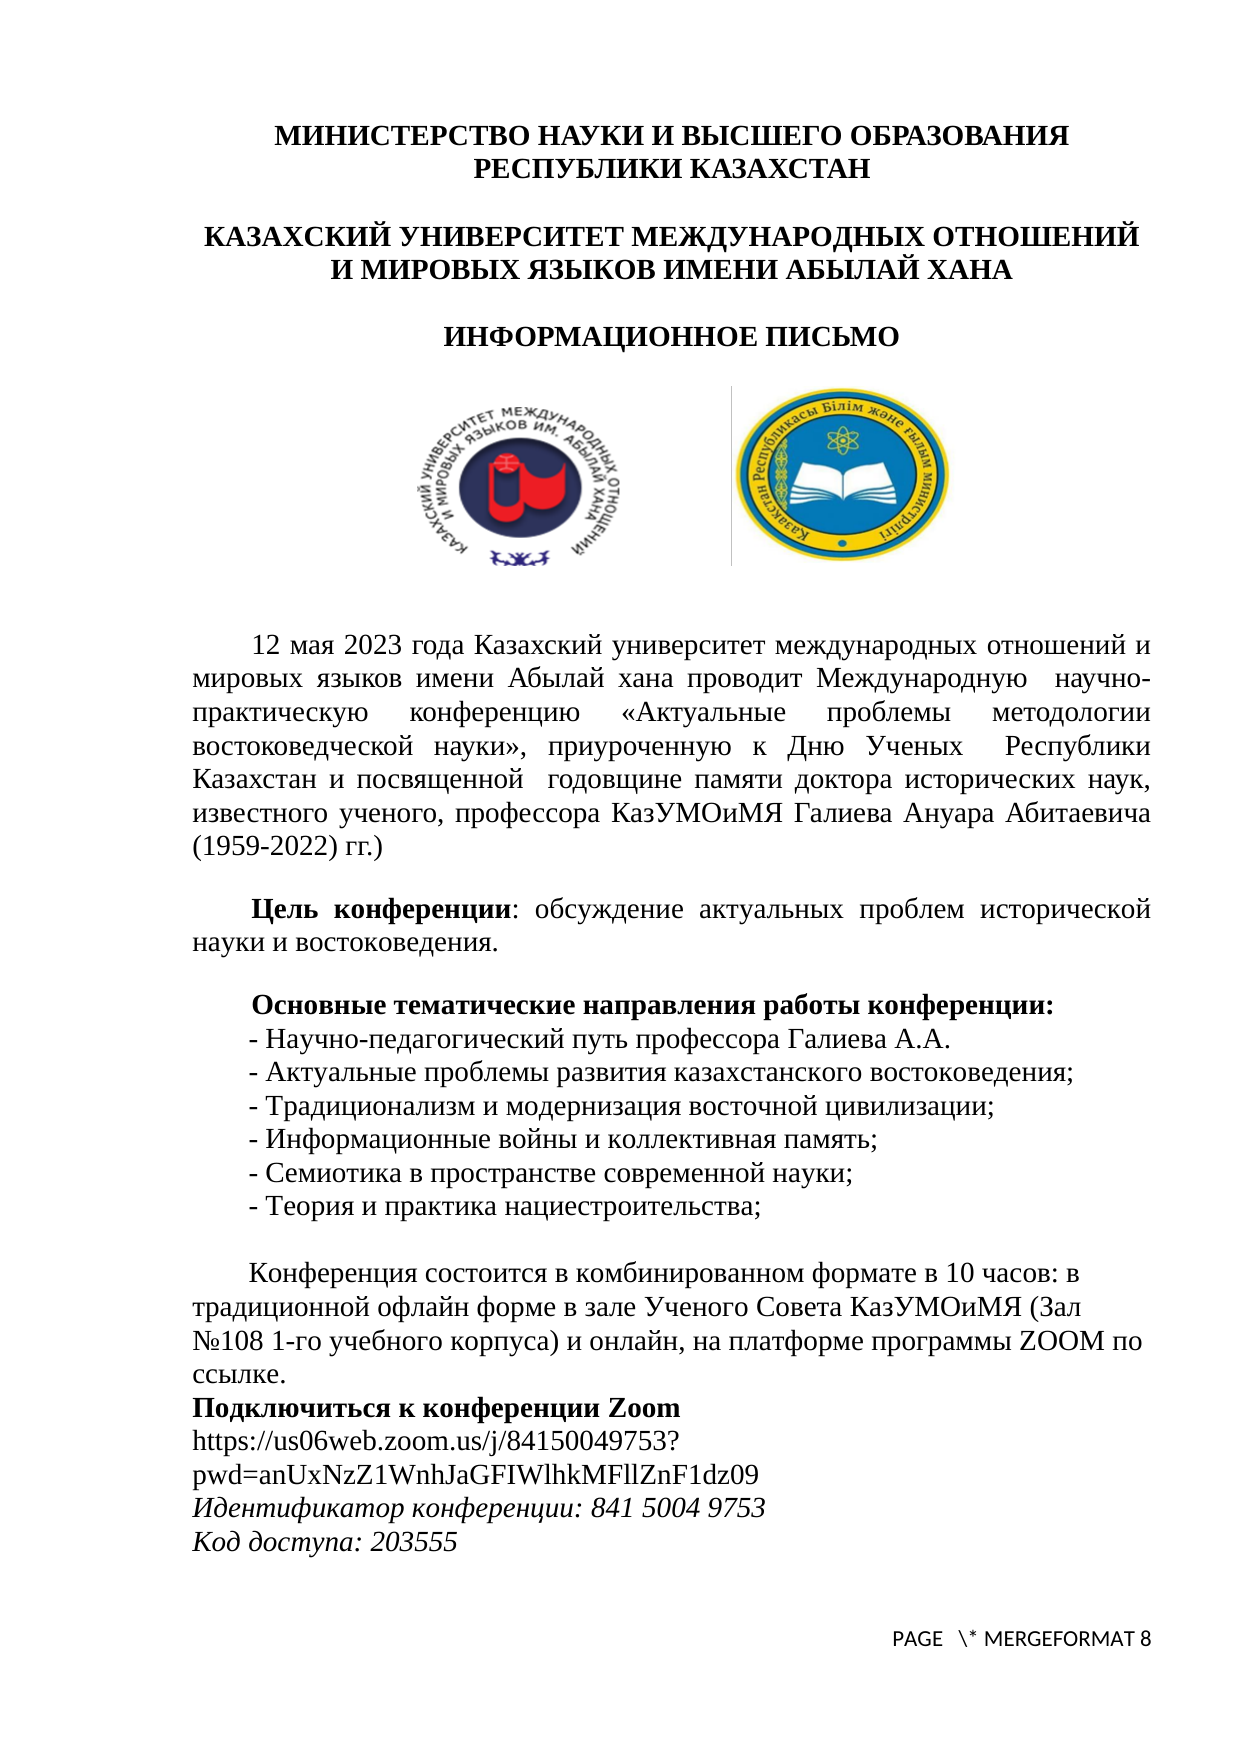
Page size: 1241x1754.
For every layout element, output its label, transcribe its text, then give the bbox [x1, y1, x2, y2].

text - Актуальные проблемы развития казахстанского востоковедения; [192, 1054, 1152, 1088]
subtitle 12 мая 2023 года Казахский университет международных отношений и мировых языков имени Абылай хана проводит Международную научно-практическую конференцию «Актуальные проблемы методологии востоковедческой науки», приуроченную к Дню Ученых Республики Казахстан и посвященной годовщине памяти доктора исторических наук, известного ученого, профессора КазУМОиМЯ Галиева Ануара Абитаевича (1959-2022) гг.) [192, 627, 1152, 862]
text Основные тематические направления работы конференции: [192, 987, 1152, 1021]
text - Семиотика в пространстве современной науки; [192, 1155, 1152, 1188]
text - Традиционализм и модернизация восточной цивилизации; [192, 1088, 1152, 1121]
text Идентификатор конференции: 841 5004 9753 Код доступа: 203555 [192, 1490, 1152, 1586]
text Подключиться к конференции Zoom https://us06web.zoom.us/j/84150049753?pwd=anUxNzZ1WnhJaGFIWlhkMFllZnF1dz09 [192, 1390, 1152, 1490]
text - Научно-педагогический путь профессора Галиева А.А. [192, 1021, 1152, 1054]
text - Информационные войны и коллективная память; [192, 1121, 1152, 1155]
text - Теория и практика нациестроительства; [192, 1188, 1152, 1222]
text Конференция состоится в комбинированном формате в 10 часов: в традиционной офлайн форме в зале Ученого Совета КазУМОиМЯ (Зал №108 1-го учебного корпуса) и онлайн, на платформе программы ZOOM по ссылке. [192, 1256, 1152, 1390]
text КАЗАХСКИЙ УНИВЕРСИТЕТ МЕЖДУНАРОДНЫХ ОТНОШЕНИЙ И МИРОВЫХ ЯЗЫКОВ ИМЕНИ АБЫЛАЙ ХАНА [192, 219, 1152, 286]
picture [417, 386, 957, 566]
text Цель конференции: обсуждение актуальных проблем исторической науки и востоковедения. [192, 891, 1152, 958]
text ИНФОРМАЦИОННОЕ ПИСЬМО [192, 319, 1152, 353]
text МИНИСТЕРСТВО НАУКИ И ВЫСШЕГО ОБРАЗОВАНИЯ РЕСПУБЛИКИ КАЗАХСТАН [192, 118, 1152, 185]
